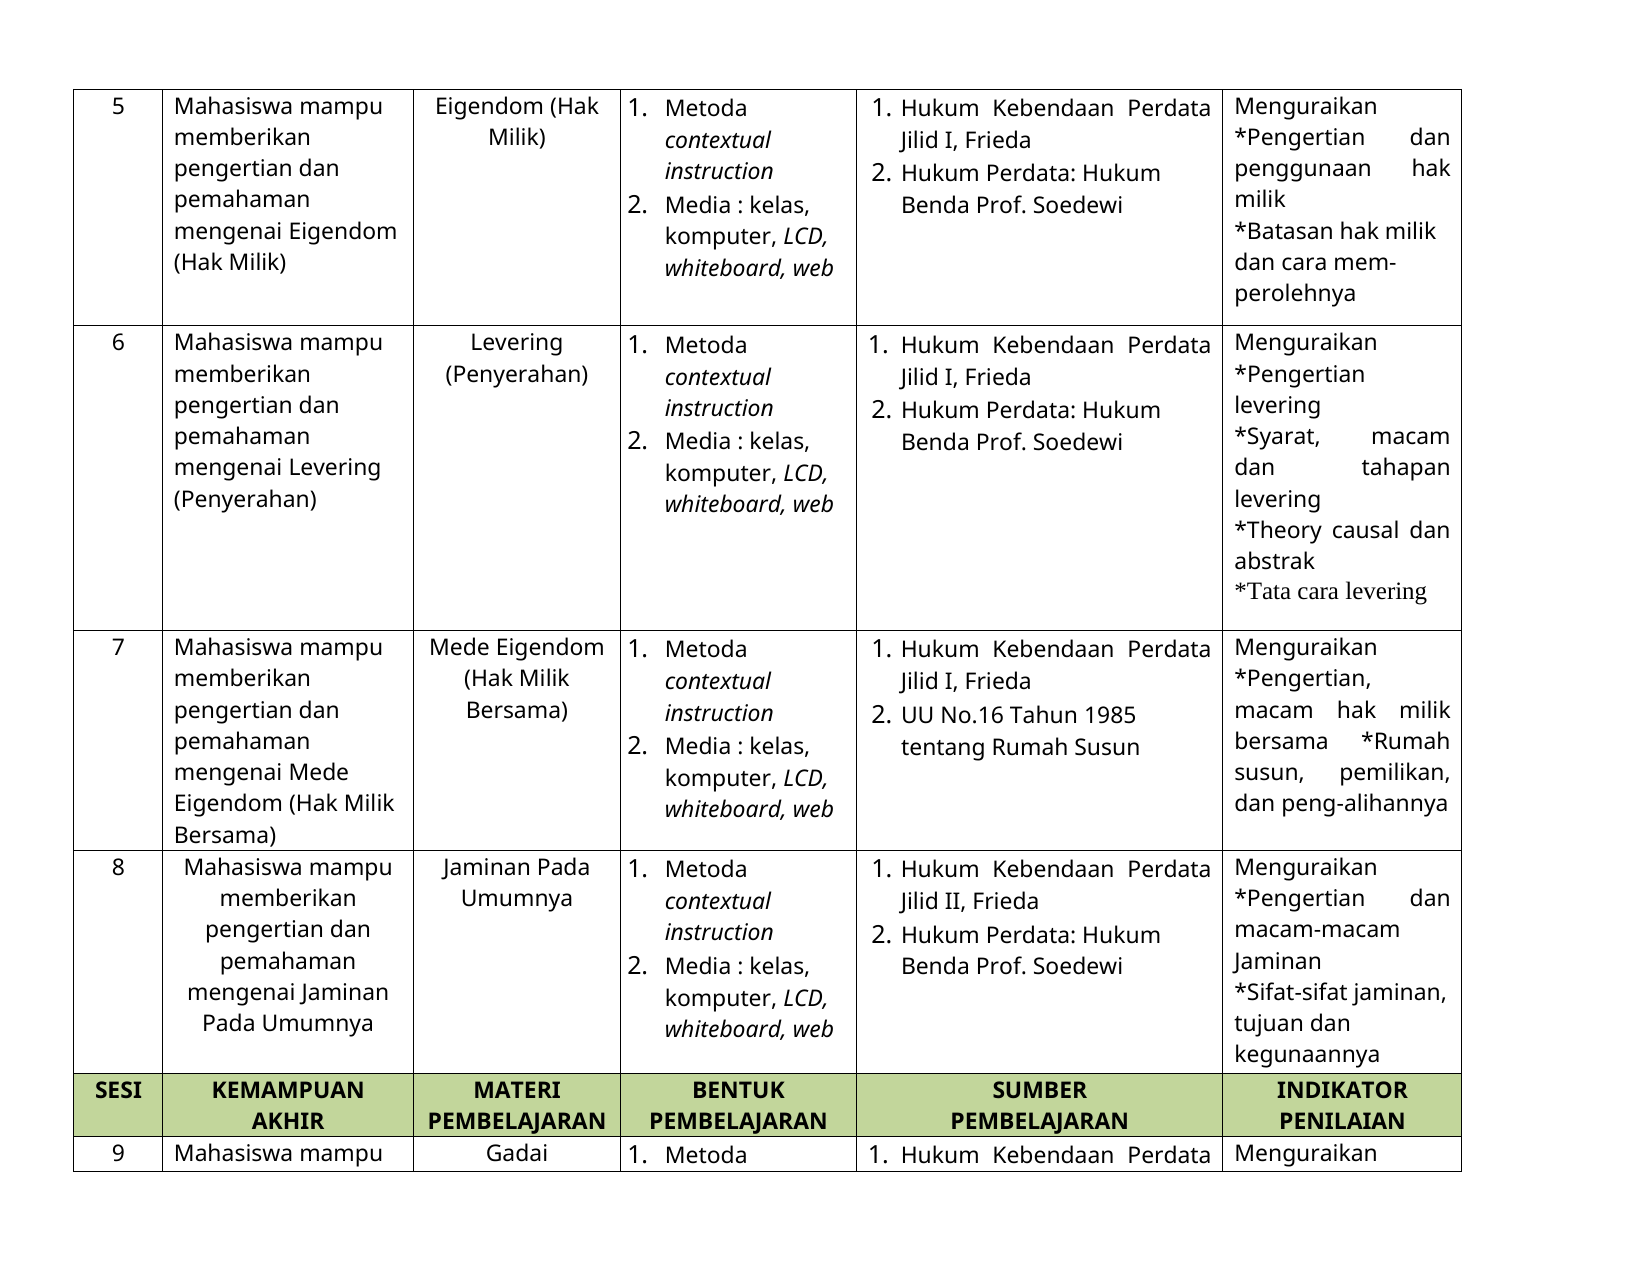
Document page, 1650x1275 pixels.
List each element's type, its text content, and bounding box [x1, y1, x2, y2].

table_cell MATERI PEMBELAJARAN [414, 1074, 620, 1136]
table_cell Eigendom (Hak Milik) [414, 90, 620, 325]
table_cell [1223, 1137, 1461, 1171]
table_cell Metoda contextual instruction Media : kelas, komputer, LCD, whiteboard, web [621, 326, 856, 630]
table_cell 5 [74, 90, 162, 325]
table_cell Menguraikan *Pengertian, macam hak milik bersama *Rumah susun, pemilikan, dan peng-alihannya [1223, 631, 1461, 850]
table_cell Levering (Penyerahan) [414, 326, 620, 630]
table_cell Menguraikan *Pengertian levering *Syarat, macam dan tahapan levering *Theory causal dan abstrak *Tata cara levering [1223, 326, 1461, 630]
table_cell Mahasiswa mampu memberikan pengertian dan pemahaman mengenai Levering (Penyerahan) [163, 326, 413, 630]
table_cell Metoda contextual instruction Media : kelas, komputer, LCD, whiteboard, web [621, 851, 856, 1072]
table_cell Hukum Kebendaan Perdata Jilid II, Frieda Hukum Perdata: Hukum Benda Prof. Soedewi [857, 851, 1222, 1072]
table_cell Hukum Kebendaan Perdata Jilid I, Frieda Hukum Perdata: Hukum Benda Prof. Soedewi [857, 326, 1222, 630]
table_cell Mahasiswa mampu memberikan pengertian dan pemahaman mengenai Jaminan Pada Umumnya [163, 851, 413, 1072]
table_cell Menguraikan *Pengertian dan macam-macam Jaminan *Sifat-sifat jaminan, tujuan dan kegunaannya [1223, 851, 1461, 1072]
table_cell INDIKATOR PENILAIAN [1223, 1074, 1461, 1136]
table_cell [857, 1137, 1222, 1171]
table_cell 8 [74, 851, 162, 1072]
table_cell Hukum Kebendaan Perdata Jilid I, Frieda Hukum Perdata: Hukum Benda Prof. Soedewi [857, 90, 1222, 325]
table_cell BENTUK PEMBELAJARAN [621, 1074, 856, 1136]
table_cell Menguraikan *Pengertian dan penggunaan hak milik *Batasan hak milik dan cara mem-perolehnya [1223, 90, 1461, 325]
table_cell Mede Eigendom (Hak Milik Bersama) [414, 631, 620, 850]
table_cell SUMBER PEMBELAJARAN [857, 1074, 1222, 1136]
table_cell 6 [74, 326, 162, 630]
table_cell Gadai [414, 1137, 620, 1171]
table_cell SESI [74, 1074, 162, 1136]
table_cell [621, 90, 856, 325]
table_cell Mahasiswa mampu memberikan pengertian dan pemahaman mengenai Eigendom (Hak Milik) [163, 90, 413, 325]
table_cell Mahasiswa mampu memberikan pengertian dan pemahaman mengenai Mede Eigendom (Hak Milik Bersama) [163, 631, 413, 850]
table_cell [163, 1137, 413, 1171]
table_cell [621, 1137, 856, 1171]
table_cell Hukum Kebendaan Perdata Jilid I, Frieda UU No.16 Tahun 1985 tentang Rumah Susun [857, 631, 1222, 850]
table_cell 9 [74, 1137, 162, 1171]
table_cell KEMAMPUAN AKHIR [163, 1074, 413, 1136]
table_cell Jaminan Pada Umumnya [414, 851, 620, 1072]
table_cell 7 [74, 631, 162, 850]
table_cell Metoda contextual instruction Media : kelas, komputer, LCD, whiteboard, web [621, 631, 856, 850]
